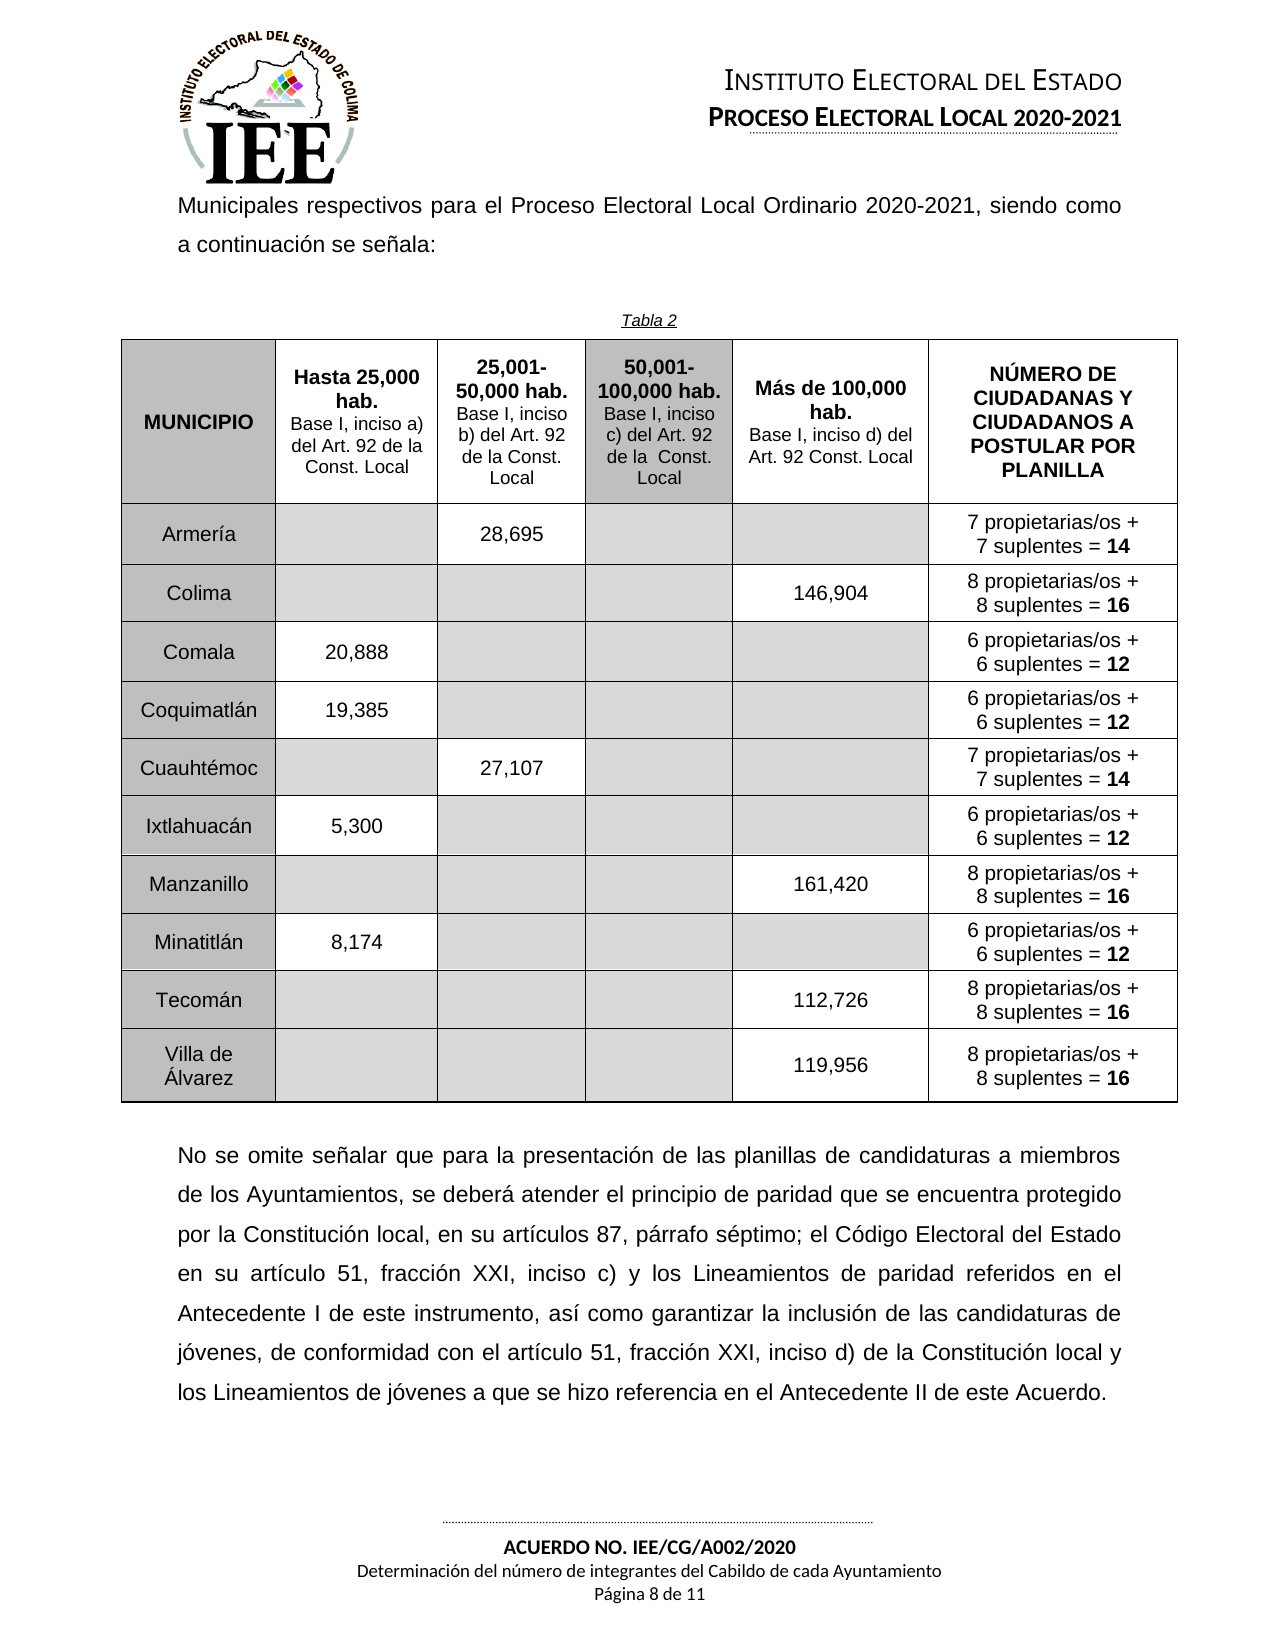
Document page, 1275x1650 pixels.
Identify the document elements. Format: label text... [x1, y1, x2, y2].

table_cell [586, 914, 732, 969]
table_cell [438, 622, 585, 681]
table_cell [438, 796, 585, 854]
table_cell 6 propietarias/os + 6 suplentes = 12 [929, 622, 1177, 681]
table_cell [438, 1029, 585, 1101]
table_header MUNICIPIO [122, 340, 275, 503]
table_cell [438, 914, 585, 969]
table_cell Coquimatlán [122, 682, 275, 738]
table_cell [276, 565, 437, 621]
table_cell Armería [122, 504, 275, 564]
table_cell 161,420 [733, 856, 928, 913]
table_cell 8 propietarias/os + 8 suplentes = 16 [929, 856, 1177, 913]
text No se omite señalar que para la presentación de las planillas de candidaturas a miembros de los Ayuntamientos, se deberá atender el principio de paridad que se encuentra protegido por la Constitución local, en su artículos 87, párrafo séptimo; el Código Electoral del Estado en su artículo 51, fracción XXI, inciso c) y los Lineamientos de paridad referidos en el Antecedente I de este instrumento, así como garantizar la inclusión de las candidaturas de jóvenes, de conformidad con el artículo 51, fracción XXI, inciso d) de la Constitución local y los Lineamientos de jóvenes a que se hizo referencia en el Antecedente II de este Acuerdo. [177, 1142, 1122, 1405]
table_cell [276, 971, 437, 1028]
table_cell [586, 504, 732, 564]
table_cell 7 propietarias/os + 7 suplentes = 14 [929, 504, 1177, 564]
table_cell [276, 504, 437, 564]
table_cell 146,904 [733, 565, 928, 621]
table_header 50,001-100,000 hab. Base I, inciso c) del Art. 92 de la Const. Local [586, 340, 732, 503]
table_cell [733, 739, 928, 795]
table_header 25,001-50,000 hab. Base I, inciso b) del Art. 92 de la Const. Local [438, 340, 585, 503]
table_cell [586, 565, 732, 621]
table_cell [586, 739, 732, 795]
table_cell [733, 796, 928, 854]
table_cell Colima [122, 565, 275, 621]
table_cell [438, 971, 585, 1028]
table_cell 6 propietarias/os + 6 suplentes = 12 [929, 914, 1177, 969]
table_cell 8 propietarias/os + 8 suplentes = 16 [929, 1029, 1177, 1101]
table_cell 7 propietarias/os + 7 suplentes = 14 [929, 739, 1177, 795]
table_header NÚMERO DE CIUDADANAS Y CIUDADANOS A POSTULAR POR PLANILLA [929, 340, 1177, 503]
table_cell Tecomán [122, 971, 275, 1028]
table_cell 5,300 [276, 796, 437, 854]
table_cell [586, 971, 732, 1028]
table_cell [733, 682, 928, 738]
table_cell [586, 796, 732, 854]
table_cell 112,726 [733, 971, 928, 1028]
table_cell 27,107 [438, 739, 585, 795]
table_cell [586, 856, 732, 913]
table_cell 8 propietarias/os + 8 suplentes = 16 [929, 971, 1177, 1028]
picture [179, 31, 358, 192]
table_header Más de 100,000 hab. Base I, inciso d) del Art. 92 Const. Local [733, 340, 928, 503]
table_cell [438, 856, 585, 913]
table_cell [438, 565, 585, 621]
table_cell [276, 739, 437, 795]
table_cell 6 propietarias/os + 6 suplentes = 12 [929, 796, 1177, 854]
table_cell Minatitlán [122, 914, 275, 969]
table_header Hasta 25,000 hab. Base I, inciso a) del Art. 92 de la Const. Local [276, 340, 437, 503]
table_cell [733, 622, 928, 681]
table_cell [733, 504, 928, 564]
table_cell Comala [122, 622, 275, 681]
table_cell [586, 1029, 732, 1101]
table_cell Ixtlahuacán [122, 796, 275, 854]
table_cell [276, 1029, 437, 1101]
table_cell 119,956 [733, 1029, 928, 1101]
table_cell Villa de Álvarez [122, 1029, 275, 1101]
table_cell 28,695 [438, 504, 585, 564]
table_cell 20,888 [276, 622, 437, 681]
table_cell 19,385 [276, 682, 437, 738]
table_cell [586, 682, 732, 738]
table_cell [733, 914, 928, 969]
table_cell [276, 856, 437, 913]
table_cell 8,174 [276, 914, 437, 969]
table_cell 8 propietarias/os + 8 suplentes = 16 [929, 565, 1177, 621]
table_cell Manzanillo [122, 856, 275, 913]
table_cell 6 propietarias/os + 6 suplentes = 12 [929, 682, 1177, 738]
table_cell [438, 682, 585, 738]
table_cell Cuauhtémoc [122, 739, 275, 795]
text Tabla 2 [177, 310, 1122, 329]
table_cell [586, 622, 732, 681]
